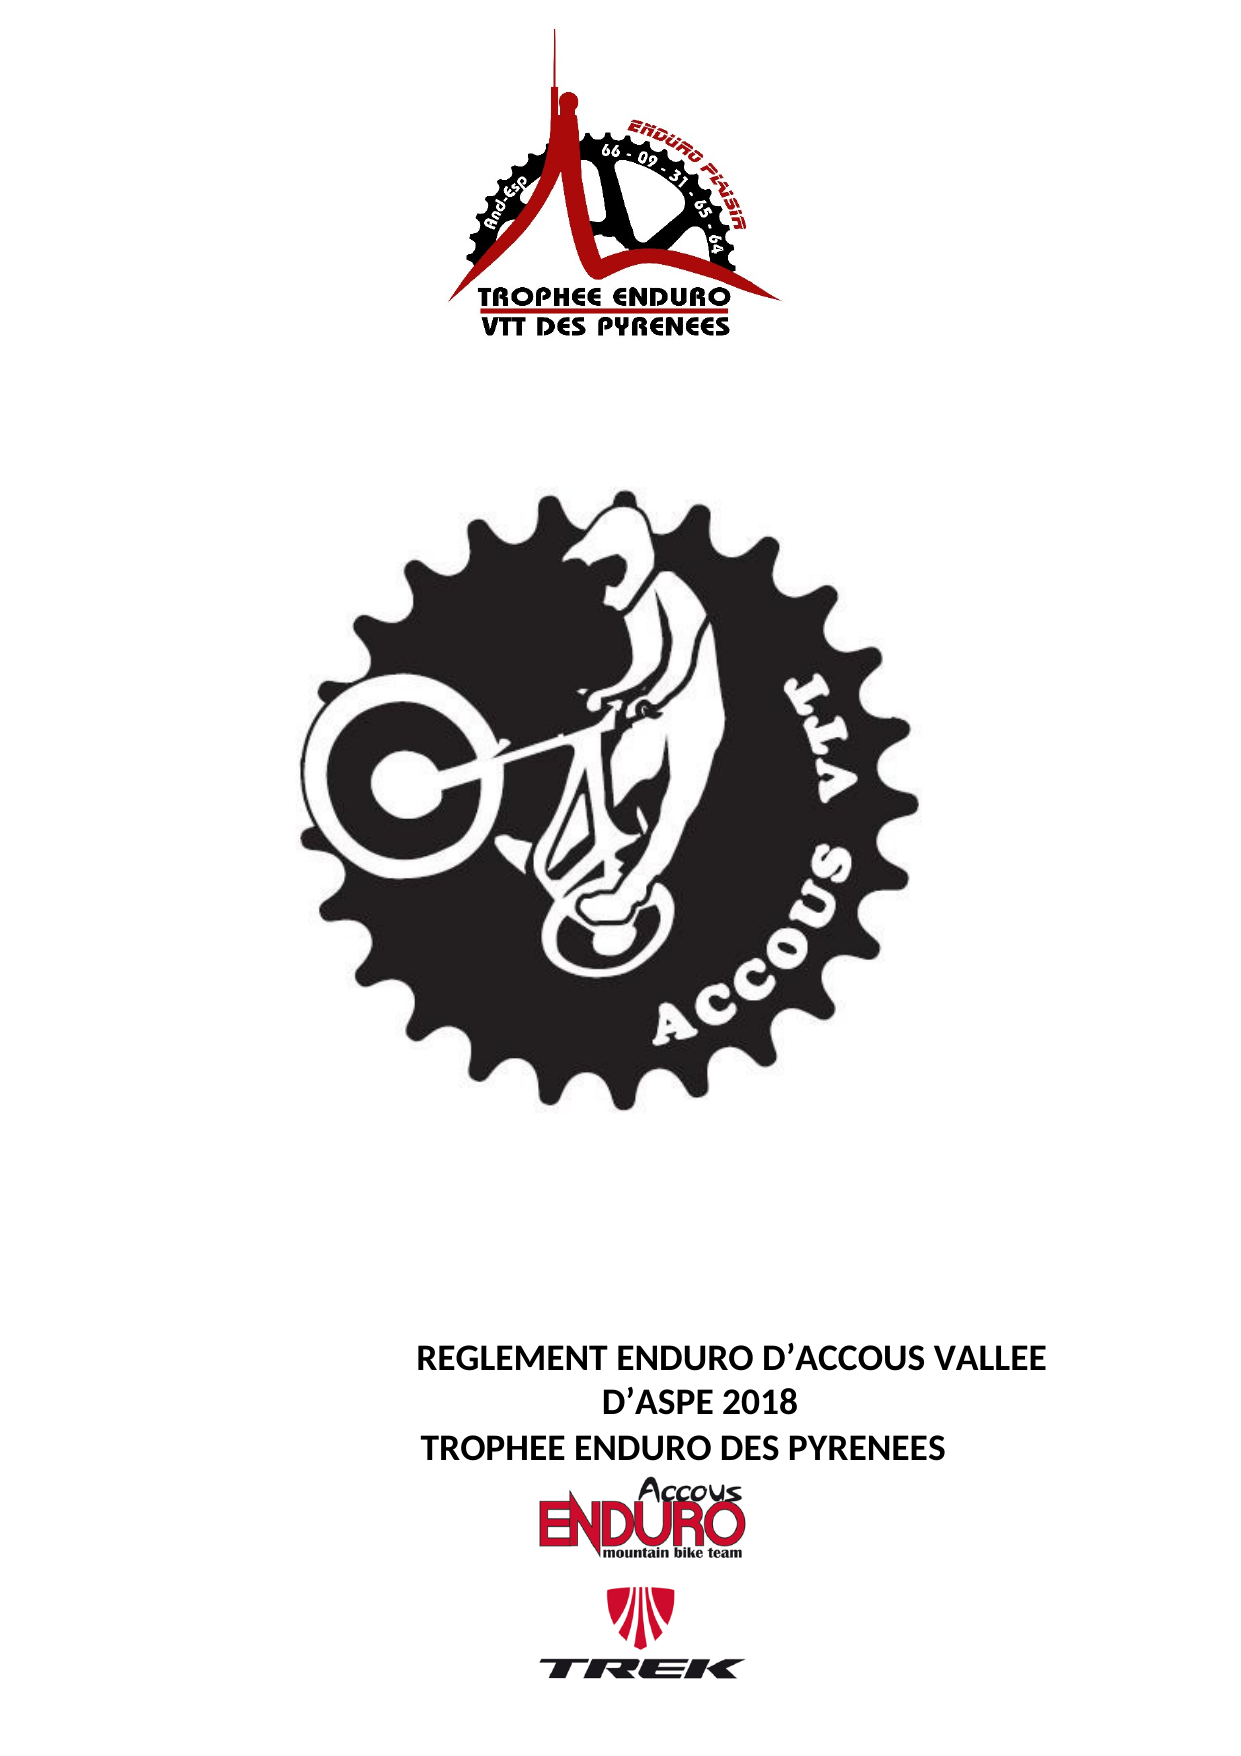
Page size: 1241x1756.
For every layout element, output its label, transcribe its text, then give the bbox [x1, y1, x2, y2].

picture [522, 1469, 765, 1700]
picture [434, 15, 789, 371]
subtitle REGLEMENT ENDURO D’ACCOUS VALLEE D’ASPE 2018 [326, 1334, 1073, 1423]
text TROPHEE ENDURO DES PYRENEES [175, 1424, 1073, 1469]
picture [246, 462, 993, 1140]
